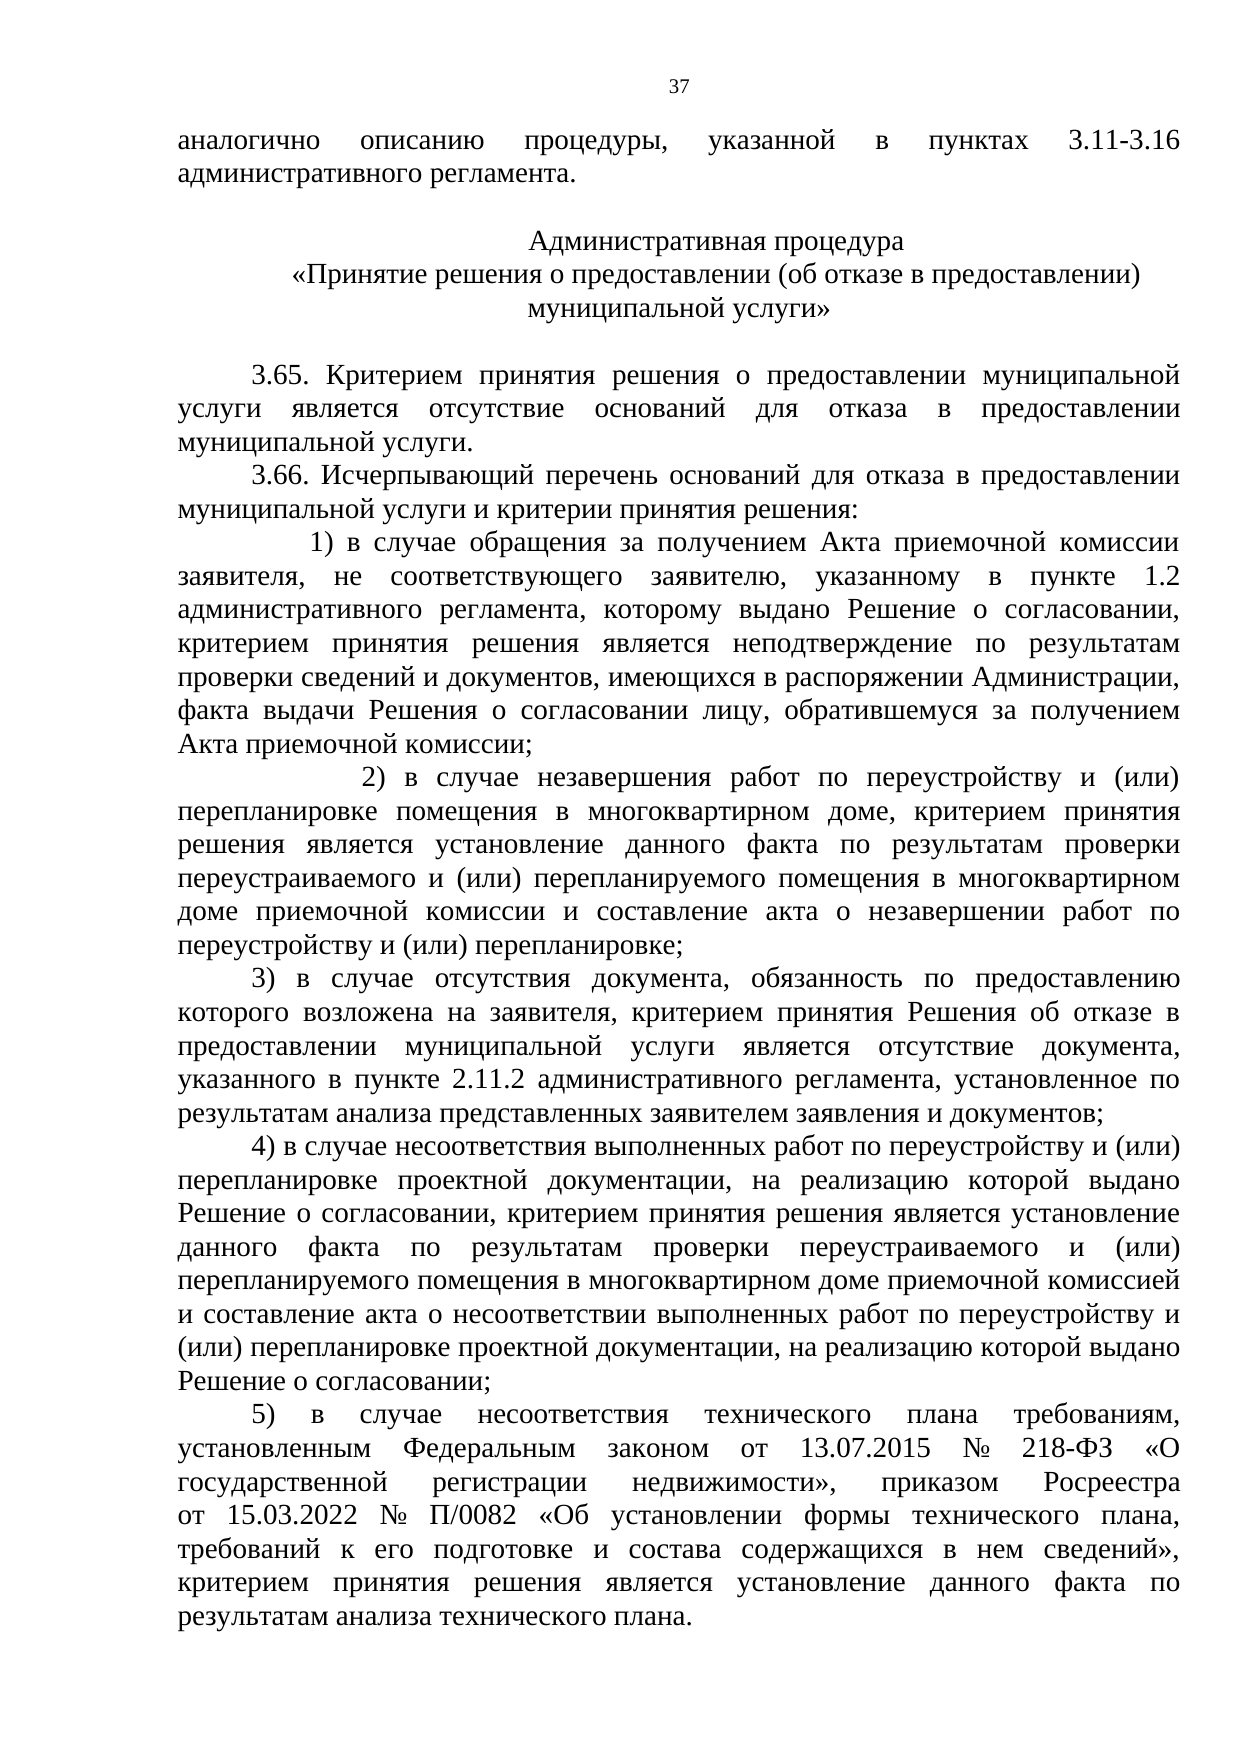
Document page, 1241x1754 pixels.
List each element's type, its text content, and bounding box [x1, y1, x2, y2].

text Административная процедура [177, 223, 1181, 256]
text 2) в случае незавершения работ по переустройству и (или) перепланировке помещения в многоквартирном доме, критерием принятия решения является установление данного факта по результатам проверки переустраиваемого и (или) перепланируемого помещения в многоквартирном доме приемочной комиссии и составление акта о незавершении работ по переустройству и (или) перепланировке; [177, 759, 1181, 961]
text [177, 122, 1181, 189]
text 3.65. Критерием принятия решения о предоставлении муниципальной услуги является отсутствие оснований для отказа в предоставлении муниципальной услуги. [177, 357, 1181, 457]
text 1) в случае обращения за получением Акта приемочной комиссии заявителя, не соответствующего заявителю, указанному в пункте 1.2 административного регламента, которому выдано Решение о согласовании, критерием принятия решения является неподтверждение по результатам проверки сведений и документов, имеющихся в распоряжении Администрации, факта выдачи Решения о согласовании лицу, обратившемуся за получением Акта приемочной комиссии; [177, 524, 1181, 759]
text 4) в случае несоответствия выполненных работ по переустройству и (или) перепланировке проектной документации, на реализацию которой выдано Решение о согласовании, критерием принятия решения является установление данного факта по результатам проверки переустраиваемого и (или) перепланируемого помещения в многоквартирном доме приемочной комиссией и составление акта о несоответствии выполненных работ по переустройству и (или) перепланировке проектной документации, на реализацию которой выдано Решение о согласовании; [177, 1128, 1181, 1397]
text 5) в случае несоответствия технического плана требованиям, установленным Федеральным законом от 13.07.2015 № 218-ФЗ «О государственной регистрации недвижимости», приказом Росреестра от 15.03.2022 № П/0082 «Об установлении формы технического плана, требований к его подготовке и состава содержащихся в нем сведений», критерием принятия решения является установление данного факта по результатам анализа технического плана. [177, 1397, 1181, 1631]
text «Принятие решения о предоставлении (об отказе в предоставлении) муниципальной услуги» [177, 256, 1181, 323]
text 3.66. Исчерпывающий перечень оснований для отказа в предоставлении муниципальной услуги и критерии принятия решения: [177, 457, 1181, 524]
text 3) в случае отсутствия документа, обязанность по предоставлению которого возложена на заявителя, критерием принятия Решения об отказе в предоставлении муниципальной услуги является отсутствие документа, указанного в пункте 2.11.2 административного регламента, установленное по результатам анализа представленных заявителем заявления и документов; [177, 961, 1181, 1128]
